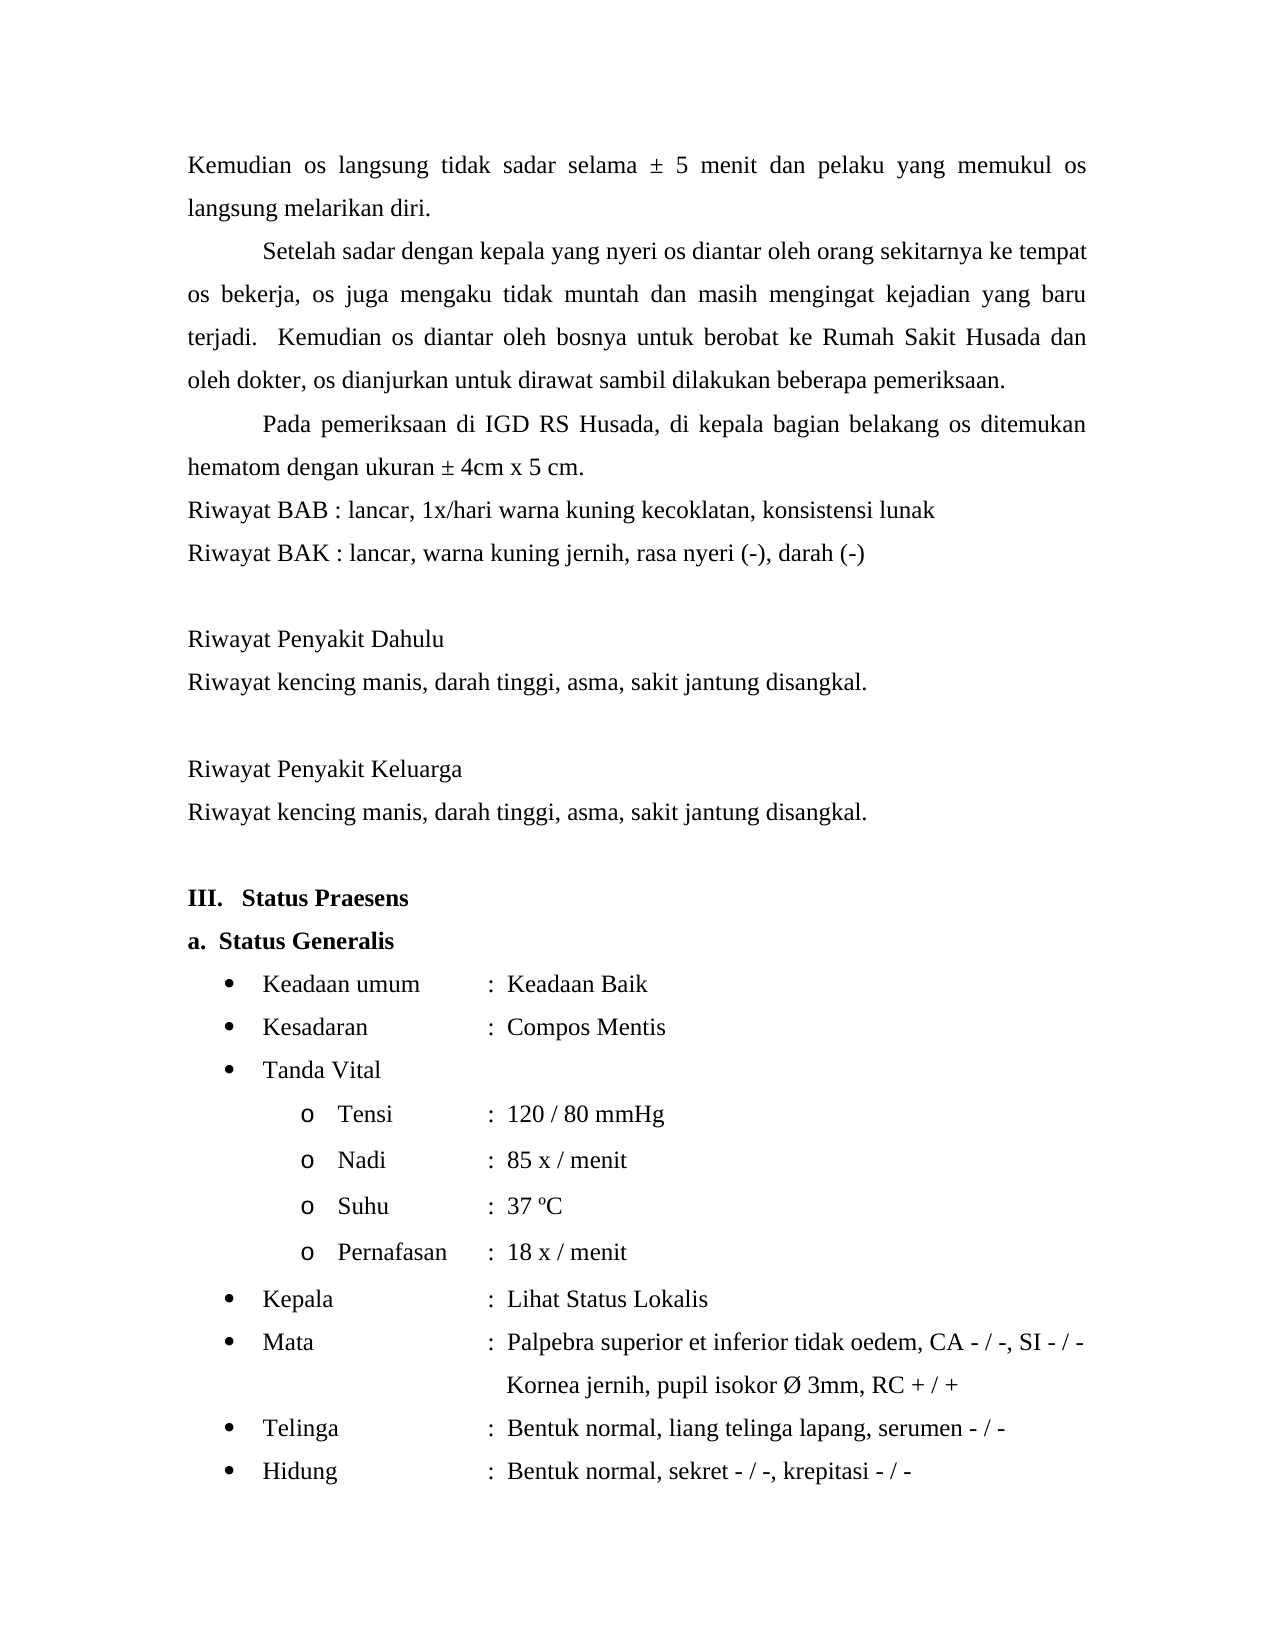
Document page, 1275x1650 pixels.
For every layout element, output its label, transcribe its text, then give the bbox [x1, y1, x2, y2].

list Kesadaran : Compos Mentis [225, 1012, 1087, 1041]
list Tanda Vital [225, 1056, 1087, 1084]
list Mata : Palpebra superior et inferior tidak oedem, CA - / -, SI - / - [225, 1327, 1087, 1356]
text Kornea jernih, pupil isokor Ø 3mm, RC + / + [487, 1370, 1087, 1399]
list Pernafasan : 18 x / menit [300, 1237, 1087, 1268]
list Hidung : Bentuk normal, sekret - / -, krepitasi - / - [225, 1456, 1087, 1485]
list Keadaan umum : Keadaan Baik [225, 969, 1087, 998]
text Pada pemeriksaan di IGD RS Husada, di kepala bagian belakang os ditemukan hematom dengan ukuran ± 4cm x 5 cm. [187, 409, 1087, 481]
list Telinga : Bentuk normal, liang telinga lapang, serumen - / - [225, 1413, 1087, 1442]
list Tensi : 120 / 80 mmHg [300, 1099, 1087, 1129]
text III. Status Praesens [187, 883, 1087, 912]
text a. Status Generalis [187, 926, 1087, 955]
text Riwayat BAB : lancar, 1x/hari warna kuning kecoklatan, konsistensi lunak [187, 495, 1087, 524]
text Riwayat BAK : lancar, warna kuning jernih, rasa nyeri (-), darah (-) [187, 538, 1087, 567]
list Suhu : 37 ºC [300, 1191, 1087, 1222]
text Setelah sadar dengan kepala yang nyeri os diantar oleh orang sekitarnya ke tempat os bekerja, os juga mengaku tidak muntah dan masih mengingat kejadian yang baru terjadi. Kemudian os diantar oleh bosnya untuk berobat ke Rumah Sakit Husada dan oleh dokter, os dianjurkan untuk dirawat sambil dilakukan beberapa pemeriksaan. [187, 236, 1087, 394]
list Nadi : 85 x / menit [300, 1145, 1087, 1176]
text Riwayat Penyakit Dahulu [187, 624, 1087, 653]
text Riwayat kencing manis, darah tinggi, asma, sakit jantung disangkal. [187, 667, 1087, 696]
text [187, 150, 1087, 222]
list Kepala : Lihat Status Lokalis [225, 1284, 1087, 1312]
text Riwayat kencing manis, darah tinggi, asma, sakit jantung disangkal. [187, 797, 1087, 826]
text Riwayat Penyakit Keluarga [187, 754, 1087, 782]
